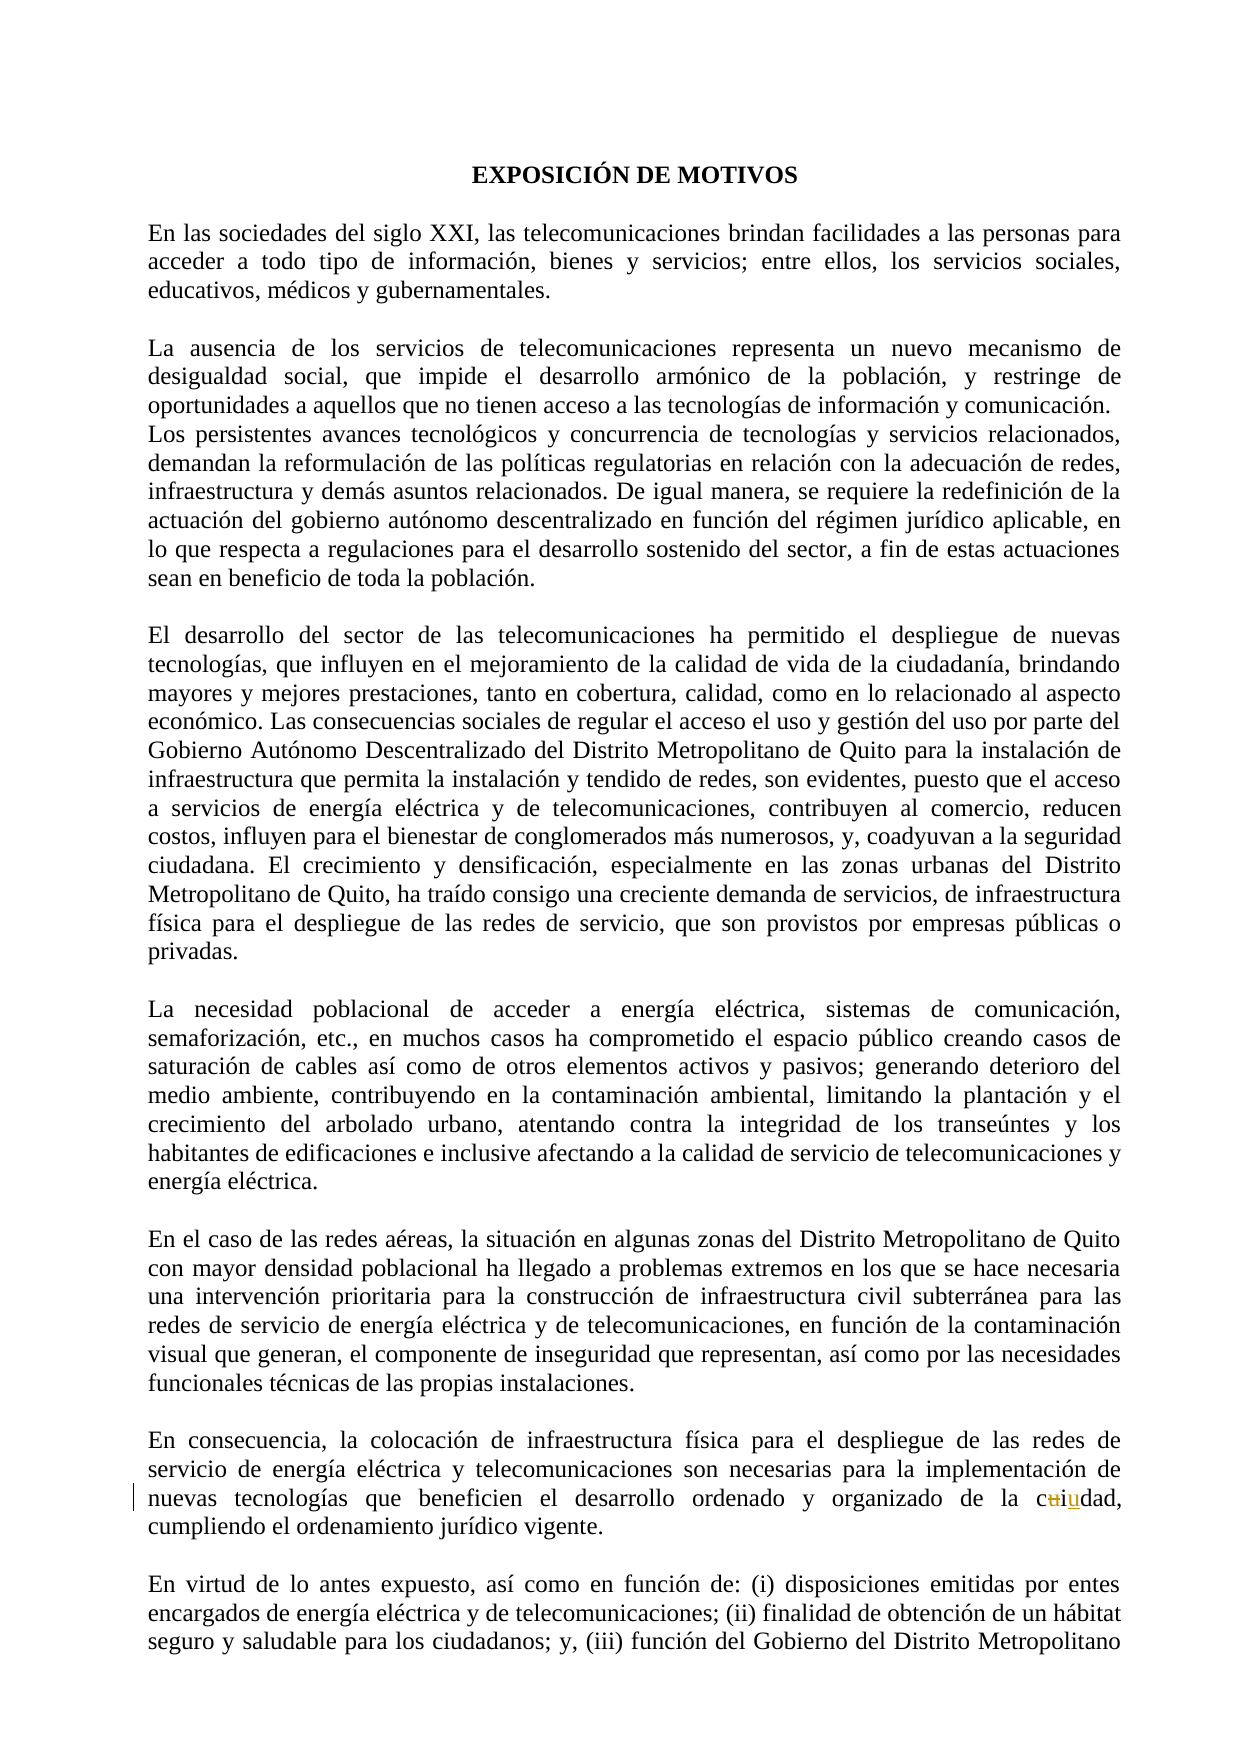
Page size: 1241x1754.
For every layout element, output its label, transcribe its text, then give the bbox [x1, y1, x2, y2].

text La ausencia de los servicios de telecomunicaciones representa un nuevo mecanismo de desigualdad social, que impide el desarrollo armónico de la población, y restringe de oportunidades a aquellos que no tienen acceso a las tecnologías de información y comunicación. [148, 333, 1122, 419]
text En las sociedades del siglo XXI, las telecomunicaciones brindan facilidades a las personas para acceder a todo tipo de información, bienes y servicios; entre ellos, los servicios sociales, educativos, médicos y gubernamentales. [148, 218, 1122, 304]
text El desarrollo del sector de las telecomunicaciones ha permitido el despliegue de nuevas tecnologías, que influyen en el mejoramiento de la calidad de vida de la ciudadanía, brindando mayores y mejores prestaciones, tanto en cobertura, calidad, como en lo relacionado al aspecto económico. Las consecuencias sociales de regular el acceso el uso y gestión del uso por parte del Gobierno Autónomo Descentralizado del Distrito Metropolitano de Quito para la instalación de infraestructura que permita la instalación y tendido de redes, son evidentes, puesto que el acceso a servicios de energía eléctrica y de telecomunicaciones, contribuyen al comercio, reducen costos, influyen para el bienestar de conglomerados más numerosos, y, coadyuvan a la seguridad ciudadana. El crecimiento y densificación, especialmente en las zonas urbanas del Distrito Metropolitano de Quito, ha traído consigo una creciente demanda de servicios, de infraestructura física para el despliegue de las redes de servicio, que son provistos por empresas públicas o privadas. [148, 620, 1122, 965]
text En el caso de las redes aéreas, la situación en algunas zonas del Distrito Metropolitano de Quito con mayor densidad poblacional ha llegado a problemas extremos en los que se hace necesaria una intervención prioritaria para la construcción de infraestructura civil subterránea para las redes de servicio de energía eléctrica y de telecomunicaciones, en función de la contaminación visual que generan, el componente de inseguridad que representan, así como por las necesidades funcionales técnicas de las propias instalaciones. [148, 1224, 1122, 1396]
text Los persistentes avances tecnológicos y concurrencia de tecnologías y servicios relacionados, demandan la reformulación de las políticas regulatorias en relación con la adecuación de redes, infraestructura y demás asuntos relacionados. De igual manera, se requiere la redefinición de la actuación del gobierno autónomo descentralizado en función del régimen jurídico aplicable, en lo que respecta a regulaciones para el desarrollo sostenido del sector, a fin de estas actuaciones sean en beneficio de toda la población. [148, 419, 1122, 591]
text En consecuencia, la colocación de infraestructura física para el despliegue de las redes de servicio de energía eléctrica y telecomunicaciones son necesarias para la implementación de nuevas tecnologías que beneficien el desarrollo ordenado y organizado de la cidad, cumpliendo el ordenamiento jurídico vigente. [148, 1425, 1122, 1540]
text La necesidad poblacional de acceder a energía eléctrica, sistemas de comunicación, semaforización, etc., en muchos casos ha comprometido el espacio público creando casos de saturación de cables así como de otros elementos activos y pasivos; generando deterioro del medio ambiente, contribuyendo en la contaminación ambiental, limitando la plantación y el crecimiento del arbolado urbano, atentando contra la integridad de los transeúntes y los habitantes de edificaciones e inclusive afectando a la calidad de servicio de telecomunicaciones y energía eléctrica. [148, 994, 1122, 1195]
text EXPOSICIÓN DE MOTIVOS [148, 160, 1122, 189]
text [148, 1569, 1122, 1655]
